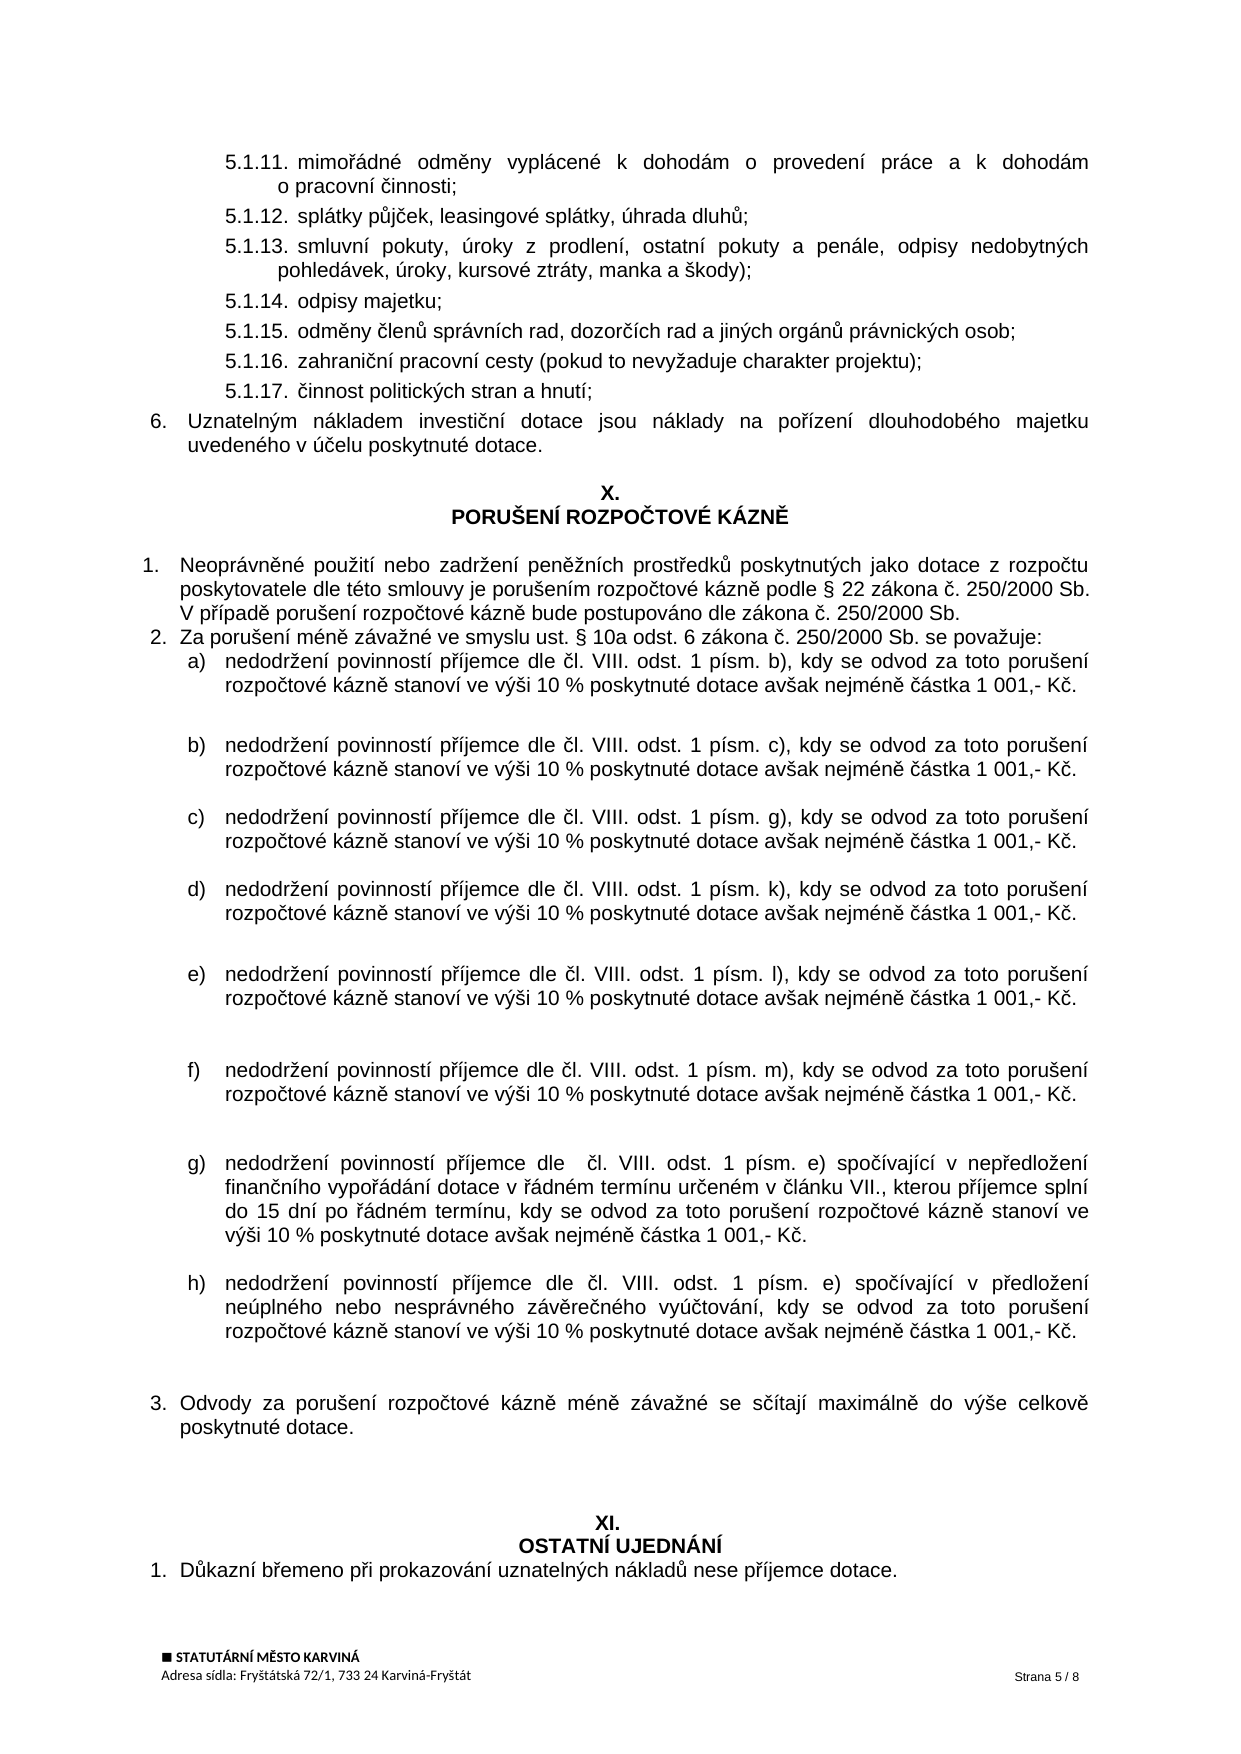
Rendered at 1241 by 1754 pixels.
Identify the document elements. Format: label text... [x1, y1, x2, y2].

list smluvní pokuty, úroky z prodlení, ostatní pokuty a penále, odpisy nedobytných pohledávek, úroky, kursové ztráty, manka a škody); [225, 234, 1090, 282]
list nedodržení povinností příjemce dle čl. VIII. odst. 1 písm. g), kdy se odvod za toto porušení rozpočtové kázně stanoví ve výši 10 % poskytnuté dotace avšak nejméně částka 1 001,- Kč. [187, 805, 1090, 853]
list nedodržení povinností příjemce dle čl. VIII. odst. 1 písm. e) spočívající v nepředložení finančního vypořádání dotace v řádném termínu určeném v článku VII., kterou příjemce splní do 15 dní po řádném termínu, kdy se odvod za toto porušení rozpočtové kázně stanoví ve výši 10 % poskytnuté dotace avšak nejméně částka 1 001,- Kč. [187, 1151, 1090, 1247]
list nedodržení povinností příjemce dle čl. VIII. odst. 1 písm. m), kdy se odvod za toto porušení rozpočtové kázně stanoví ve výši 10 % poskytnuté dotace avšak nejméně částka 1 001,- Kč. [187, 1058, 1090, 1106]
list zahraniční pracovní cesty (pokud to nevyžaduje charakter projektu); [225, 349, 1090, 373]
text OSTATNÍ UJEDNÁNÍ [150, 1534, 1090, 1558]
list nedodržení povinností příjemce dle čl. VIII. odst. 1 písm. l), kdy se odvod za toto porušení rozpočtové kázně stanoví ve výši 10 % poskytnuté dotace avšak nejméně částka 1 001,- Kč. [187, 961, 1090, 1009]
list odpisy majetku; [225, 288, 1090, 312]
list Neoprávněné použití nebo zadržení peněžních prostředků poskytnutých jako dotace z rozpočtu poskytovatele dle této smlouvy je porušením rozpočtové kázně podle § 22 zákona č. 250/2000 Sb. V případě porušení rozpočtové kázně bude postupováno dle zákona č. 250/2000 Sb. [142, 553, 1090, 625]
list nedodržení povinností příjemce dle čl. VIII. odst. 1 písm. e) spočívající v předložení neúplného nebo nesprávného závěrečného vyúčtování, kdy se odvod za toto porušení rozpočtové kázně stanoví ve výši 10 % poskytnuté dotace avšak nejméně částka 1 001,- Kč. [187, 1271, 1090, 1343]
list Za porušení méně závažné ve smyslu ust. § 10a odst. 6 zákona č. 250/2000 Sb. se považuje: [150, 625, 1090, 649]
list odměny členů správních rad, dozorčích rad a jiných orgánů právnických osob; [225, 319, 1090, 343]
list Uznatelným nákladem investiční dotace jsou náklady na pořízení dlouhodobého majetku uvedeného v účelu poskytnuté dotace. [150, 409, 1090, 457]
list nedodržení povinností příjemce dle čl. VIII. odst. 1 písm. b), kdy se odvod za toto porušení rozpočtové kázně stanoví ve výši 10 % poskytnuté dotace avšak nejméně částka 1 001,- Kč. [187, 649, 1090, 697]
list činnost politických stran a hnutí; [225, 379, 1090, 403]
text PORUŠENÍ ROZPOČTOVÉ KÁZNĚ [150, 505, 1090, 529]
list Důkazní břemeno při prokazování uznatelných nákladů nese příjemce dotace. [150, 1558, 1090, 1582]
list mimořádné odměny vyplácené k dohodám o provedení práce a k dohodám o pracovní činnosti; [225, 150, 1090, 198]
list nedodržení povinností příjemce dle čl. VIII. odst. 1 písm. c), kdy se odvod za toto porušení rozpočtové kázně stanoví ve výši 10 % poskytnuté dotace avšak nejméně částka 1 001,- Kč. [187, 733, 1090, 781]
list nedodržení povinností příjemce dle čl. VIII. odst. 1 písm. k), kdy se odvod za toto porušení rozpočtové kázně stanoví ve výši 10 % poskytnuté dotace avšak nejméně částka 1 001,- Kč. [187, 877, 1090, 925]
list splátky půjček, leasingové splátky, úhrada dluhů; [225, 204, 1090, 228]
list Odvody za porušení rozpočtové kázně méně závažné se sčítají maximálně do výše celkově poskytnuté dotace. [150, 1391, 1090, 1438]
